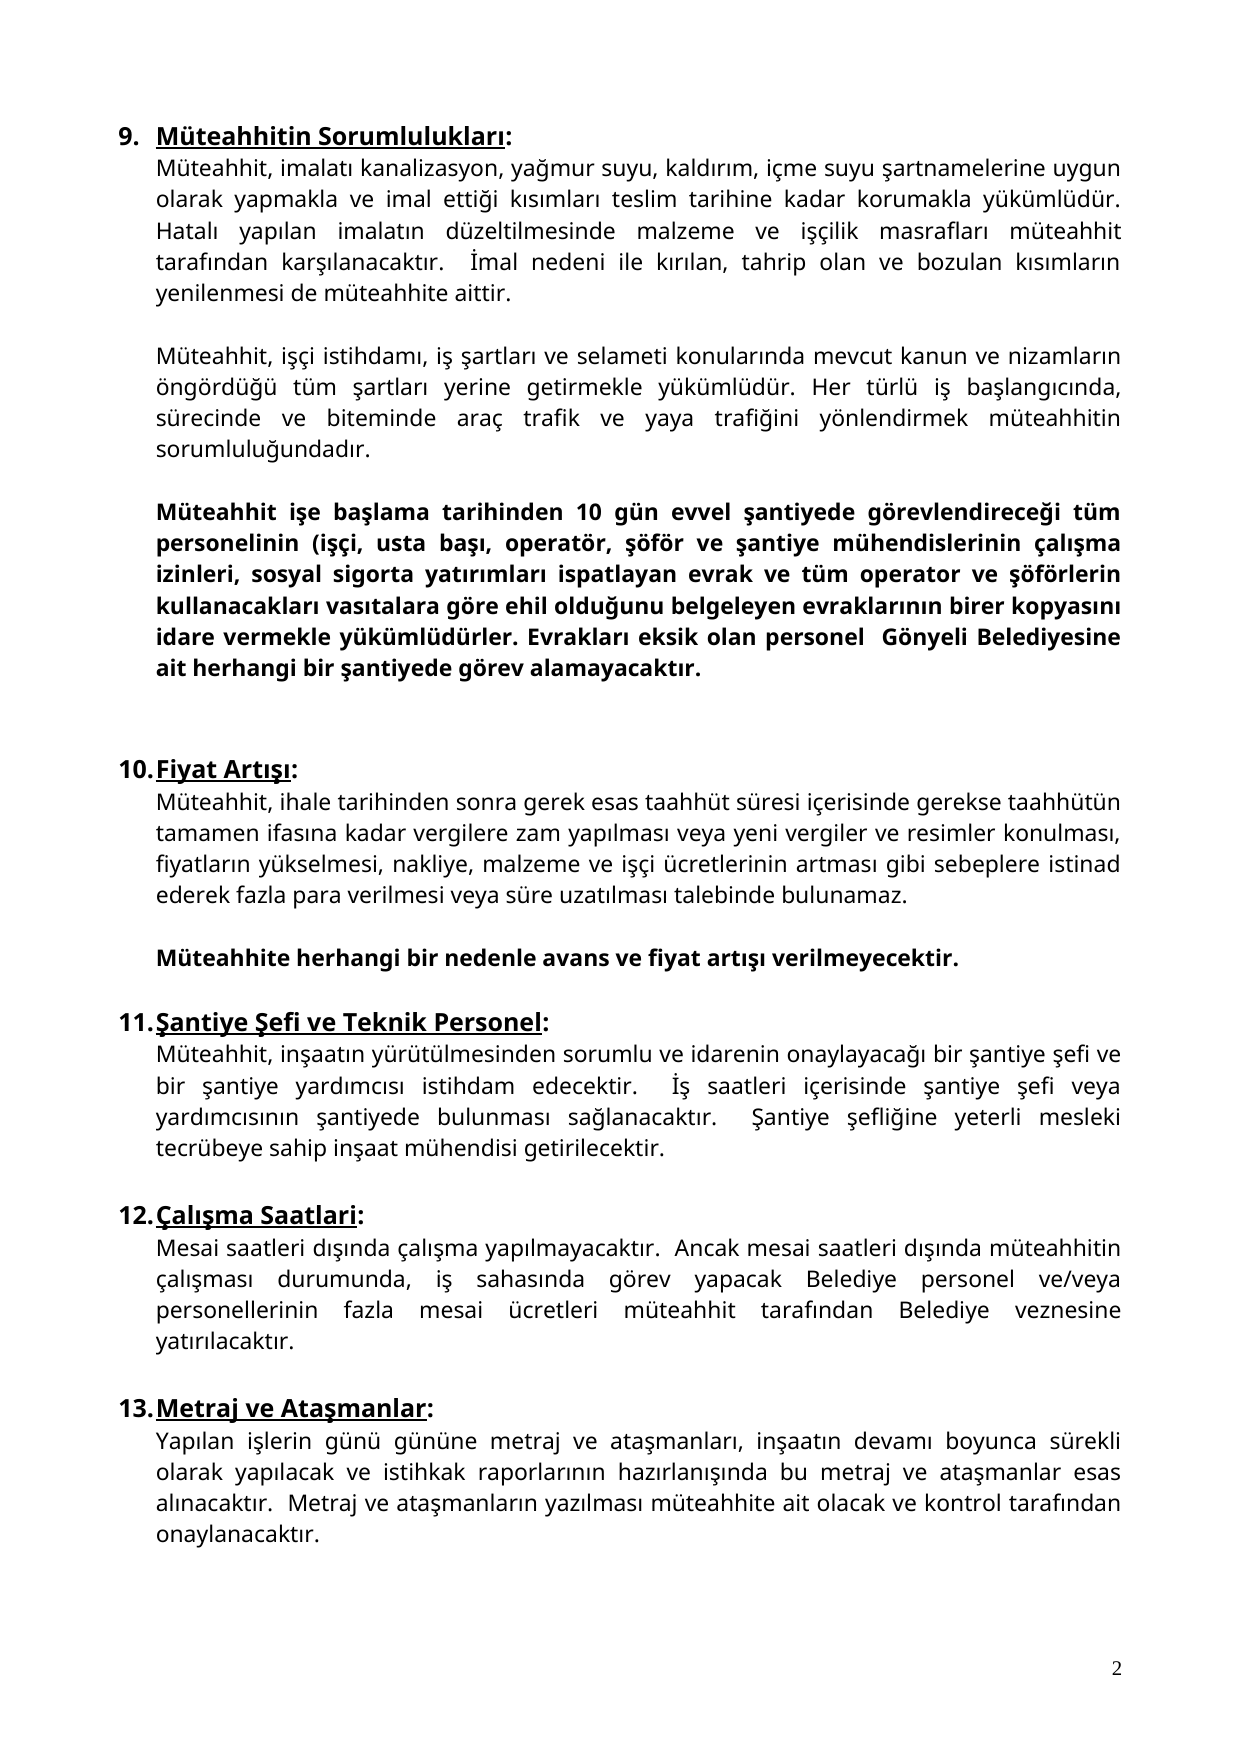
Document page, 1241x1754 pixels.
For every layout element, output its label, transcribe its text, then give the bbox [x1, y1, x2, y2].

text Müteahhit, işçi istihdamı, iş şartları ve selameti konularında mevcut kanun ve nizamların öngördüğü tüm şartları yerine getirmekle yükümlüdür. Her türlü iş başlangıcında, sürecinde ve biteminde araç trafik ve yaya trafiğini yönlendirmek müteahhitin sorumluluğundadır. [156, 340, 1122, 465]
text Müteahhite herhangi bir nedenle avans ve fiyat artışı verilmeyecektir. [156, 942, 1122, 973]
text Mesai saatleri dışında çalışma yapılmayacaktır. Ancak mesai saatleri dışında müteahhitin çalışması durumunda, iş sahasında görev yapacak Belediye personel ve/veya personellerinin fazla mesai ücretleri müteahhit tarafından Belediye veznesine yatırılacaktır. [156, 1232, 1122, 1357]
list Metraj ve Ataşmanlar: [118, 1391, 1122, 1425]
list Şantiye Şefi ve Teknik Personel: [118, 1004, 1122, 1038]
text Müteahhit, inşaatın yürütülmesinden sorumlu ve idarenin onaylayacağı bir şantiye şefi ve bir şantiye yardımcısı istihdam edecektir. İş saatleri içerisinde şantiye şefi veya yardımcısının şantiyede bulunması sağlanacaktır. Şantiye şefliğine yeterli mesleki tecrübeye sahip inşaat mühendisi getirilecektir. [156, 1038, 1122, 1163]
text Yapılan işlerin günü gününe metraj ve ataşmanları, inşaatın devamı boyunca sürekli olarak yapılacak ve istihkak raporlarının hazırlanışında bu metraj ve ataşmanlar esas alınacaktır. Metraj ve ataşmanların yazılması müteahhite ait olacak ve kontrol tarafından onaylanacaktır. [156, 1425, 1122, 1550]
list Fiyat Artışı: [118, 752, 1122, 786]
list Müteahhitin Sorumlulukları: [118, 118, 1122, 152]
list Çalışma Saatlari: [118, 1197, 1122, 1232]
text Müteahhit işe başlama tarihinden 10 gün evvel şantiyede görevlendireceği tüm personelinin (işçi, usta başı, operatör, şöför ve şantiye mühendislerinin çalışma izinleri, sosyal sigorta yatırımları ispatlayan evrak ve tüm operator ve şöförlerin kullanacakları vasıtalara göre ehil olduğunu belgeleyen evraklarının birer kopyasını idare vermekle yükümlüdürler. Evrakları eksik olan personel Gönyeli Belediyesine ait herhangi bir şantiyede görev alamayacaktır. [156, 496, 1122, 683]
text Müteahhit, ihale tarihinden sonra gerek esas taahhüt süresi içerisinde gerekse taahhütün tamamen ifasına kadar vergilere zam yapılması veya yeni vergiler ve resimler konulması, fiyatların yükselmesi, nakliye, malzeme ve işçi ücretlerinin artması gibi sebeplere istinad ederek fazla para verilmesi veya süre uzatılması talebinde bulunamaz. [156, 786, 1122, 911]
text Müteahhit, imalatı kanalizasyon, yağmur suyu, kaldırım, içme suyu şartnamelerine uygun olarak yapmakla ve imal ettiği kısımları teslim tarihine kadar korumakla yükümlüdür. Hatalı yapılan imalatın düzeltilmesinde malzeme ve işçilik masrafları müteahhit tarafından karşılanacaktır. İmal nedeni ile kırılan, tahrip olan ve bozulan kısımların yenilenmesi de müteahhite aittir. [156, 152, 1122, 308]
